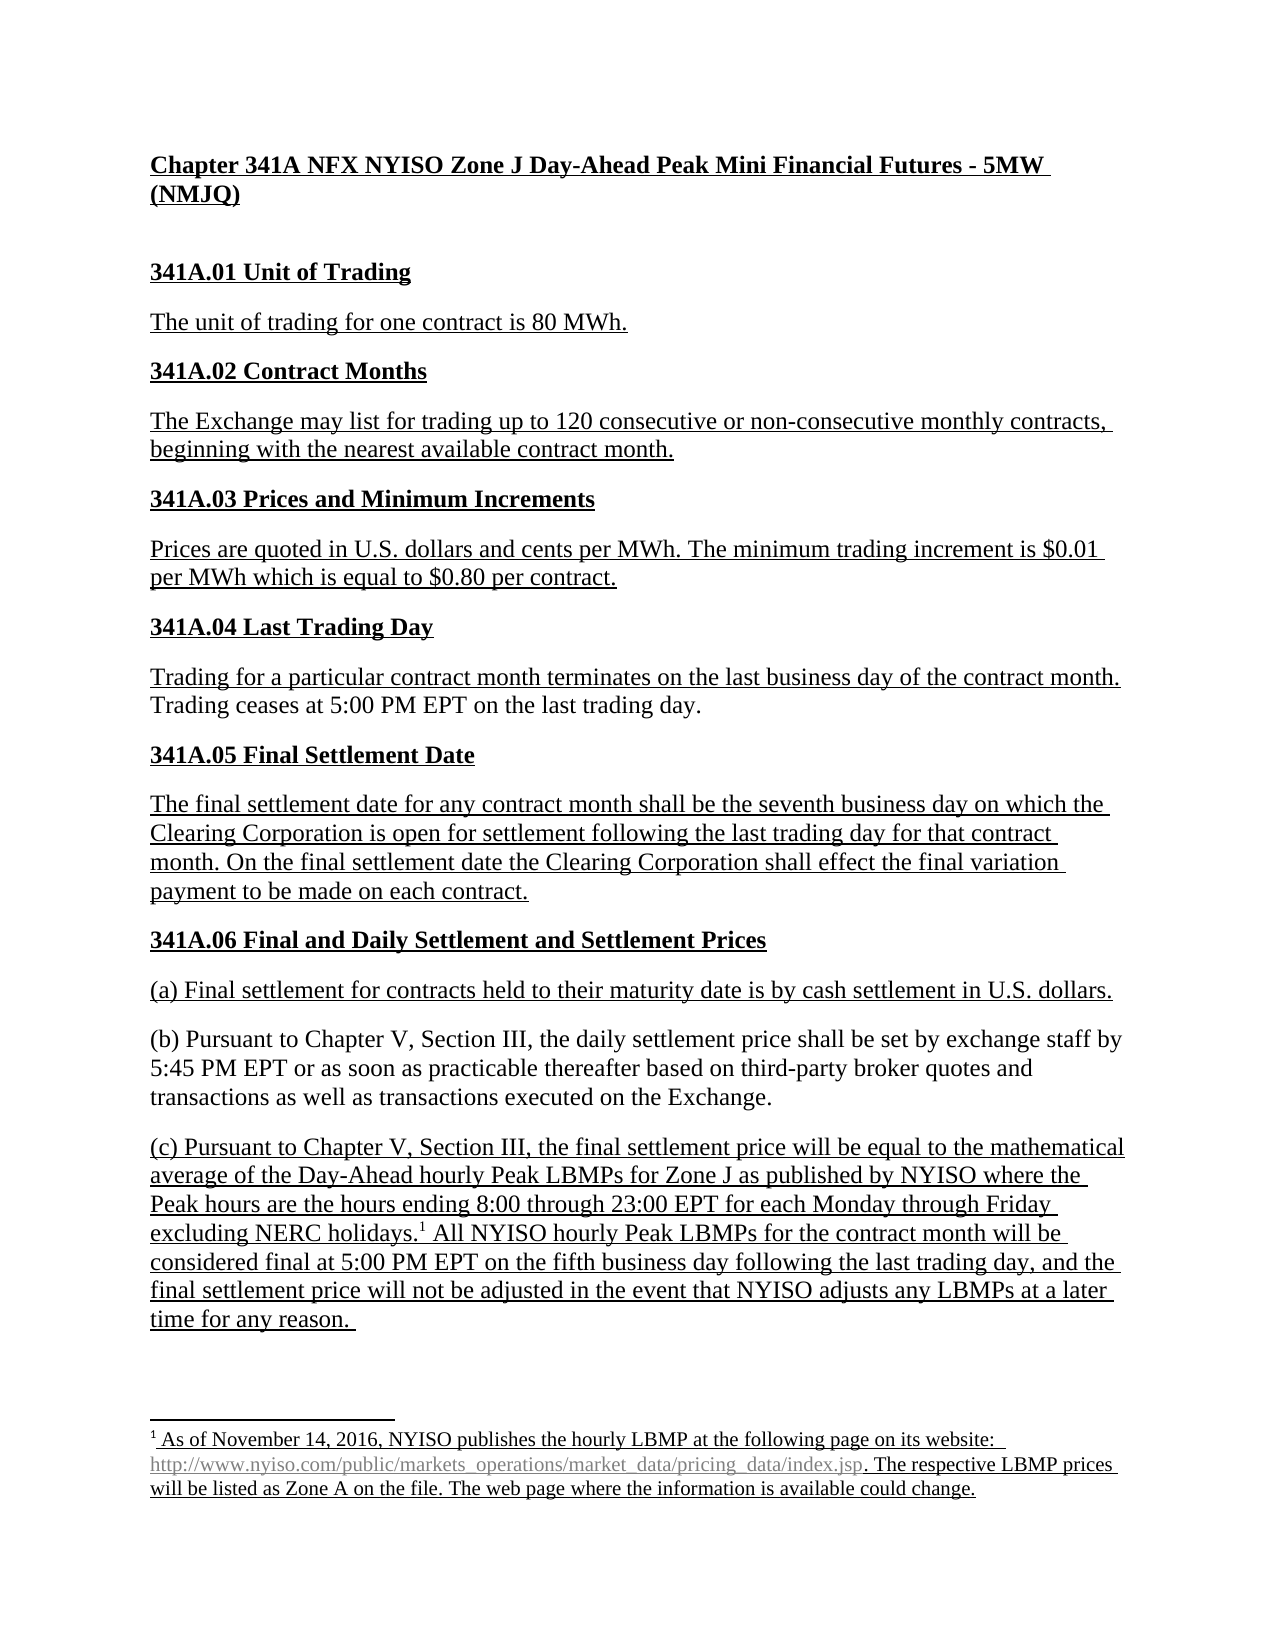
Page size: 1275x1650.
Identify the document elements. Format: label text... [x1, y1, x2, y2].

text The unit of trading for one contract is 80 MWh. [150, 307, 1125, 335]
text (a) Final settlement for contracts held to their maturity date is by cash settlement in U.S. dollars. [150, 975, 1125, 1004]
text The final settlement date for any contract month shall be the seventh business day on which the Clearing Corporation is open for settlement following the last trading day for that contract month. On the final settlement date the Clearing Corporation shall effect the final variation payment to be made on each contract. [150, 789, 1125, 904]
text 341A.04 Last Trading Day [150, 612, 1125, 641]
text Chapter 341A NFX NYISO Zone J Day-Ahead Peak Mini Financial Futures - 5MW (NMJQ) [150, 150, 1125, 207]
text (c) Pursuant to Chapter V, Section III, the final settlement price will be equal to the mathematical average of the Day-Ahead hourly Peak LBMPs for Zone J as published by NYISO where the Peak hours are the hours ending 8:00 through 23:00 EPT for each Monday through Friday excluding NERC holidays. All NYISO hourly Peak LBMPs for the contract month will be considered final at 5:00 PM EPT on the fifth business day following the last trading day, and the final settlement price will not be adjusted in the event that NYISO adjusts any LBMPs at a later time for any reason. [150, 1158, 1125, 1333]
text The Exchange may list for trading up to 120 consecutive or non-consecutive monthly contracts, beginning with the nearest available contract month. [150, 406, 1125, 463]
text (b) Pursuant to Chapter V, Section III, the daily settlement price shall be set by exchange staff by 5:45 PM EPT or as soon as practicable thereafter based on third-party broker quotes and transactions as well as transactions executed on the Exchange. [150, 1024, 1125, 1111]
text 341A.03 Prices and Minimum Increments [150, 484, 1125, 513]
text 341A.06 Final and Daily Settlement and Settlement Prices [150, 925, 1125, 954]
text 341A.05 Final Settlement Date [150, 740, 1125, 769]
text Prices are quoted in U.S. dollars and cents per MWh. The minimum trading increment is $0.01 per MWh which is equal to $0.80 per contract. [150, 534, 1125, 591]
text 341A.01 Unit of Trading [150, 257, 1125, 286]
text 341A.02 Contract Months [150, 356, 1125, 385]
text Trading for a particular contract month terminates on the last business day of the contract month. Trading ceases at 5:00 PM EPT on the last trading day. [150, 662, 1125, 719]
